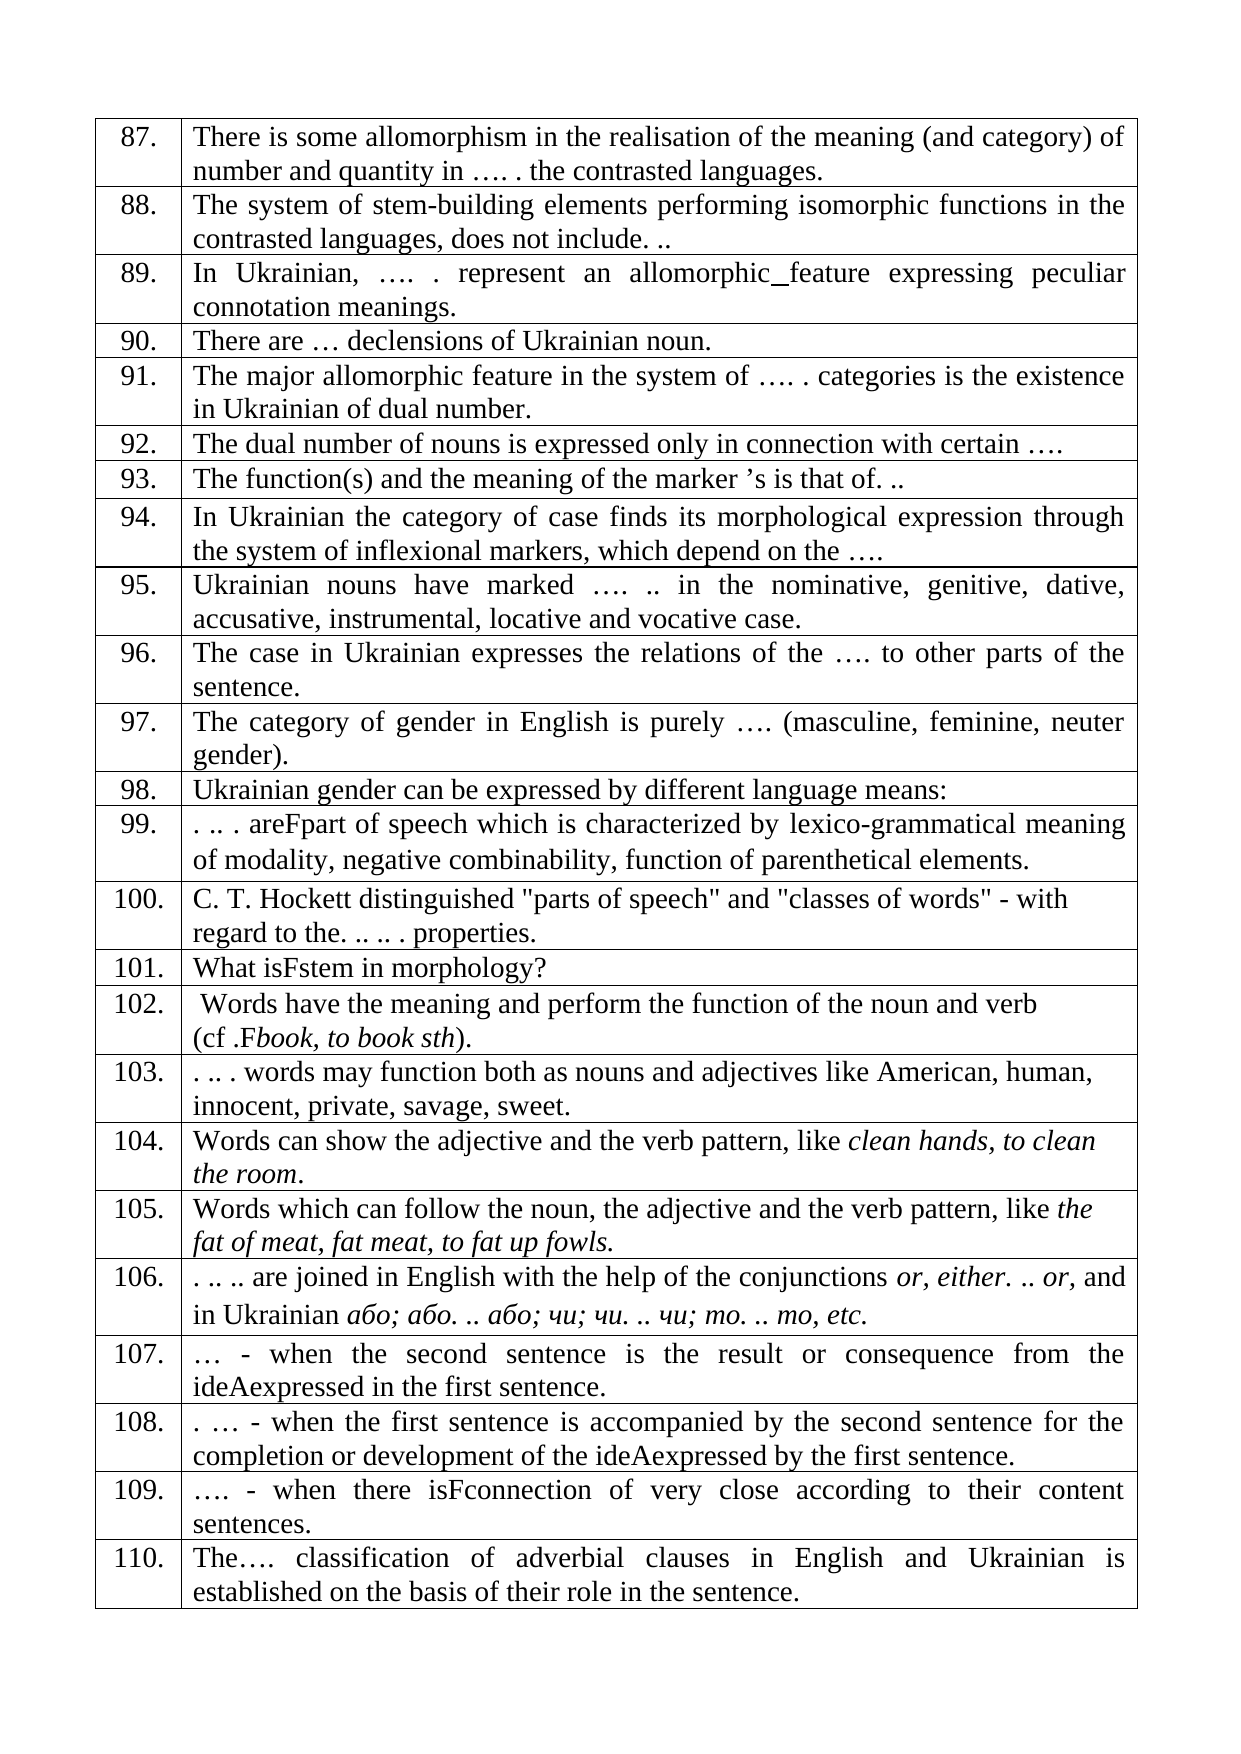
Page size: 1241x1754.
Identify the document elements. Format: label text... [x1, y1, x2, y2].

table_cell 94. [96, 499, 181, 566]
table_cell There is some allomorphism in the realisation of the meaning (and category) of number and quantity in …. . the contrasted languages. [182, 119, 1137, 186]
table_cell . … - when the first sentence is accompanied by the second sentence for the completion or development of the ideAexpressed by the first sentence. [182, 1404, 1137, 1471]
table_cell The category of gender in English is purely …. (masculine, feminine, neuter gender). [182, 704, 1137, 771]
table_cell The function(s) and the meaning of the marker ʼs is that of. .. [182, 461, 1137, 498]
table_cell 110. [96, 1540, 181, 1607]
table_cell There are … declensions of Ukrainian noun. [182, 324, 1137, 357]
table_cell 97. [96, 704, 181, 771]
table_cell 102. [96, 986, 181, 1053]
table_cell . .. . words may function both as nouns and adjectives like American, human, innocent, private, savage, sweet. [182, 1055, 1137, 1122]
table_cell 90. [96, 324, 181, 357]
table_cell Words have the meaning and perform the function of the noun and verb (cf .Fbook, to book sth). [182, 986, 1137, 1053]
table_cell In Ukrainian the category of case finds its morphological expression through the system of inflexional markers, which depend on the …. [182, 499, 1137, 566]
table_cell C. T. Hockett distinguished "parts of speech" and "classes of words" - with regard to the. .. .. . properties. [182, 882, 1137, 949]
table_cell Words can show the adjective and the verb pattern, like clean hands, to clean the room. [182, 1123, 1137, 1190]
table_cell Words which can follow the noun, the adjective and the verb pattern, like the fat of meat, fat meat, to fat up fowls. [182, 1191, 1137, 1258]
table_cell Ukrainian gender can be expressed by different language means: [182, 772, 1137, 805]
table_cell The…. classification of adverbial clauses in English and Ukrainian is established on the basis of their role in the sentence. [182, 1540, 1137, 1607]
table_cell … - when the second sentence is the result or consequence from the ideAexpressed in the first sentence. [182, 1336, 1137, 1403]
table_cell 96. [96, 636, 181, 703]
table_cell 92. [96, 426, 181, 460]
table_cell 88. [96, 187, 181, 254]
table_cell 104. [96, 1123, 181, 1190]
table_cell The major allomorphic feature in the system of …. . categories is the existence in Ukrainian of dual number. [182, 358, 1137, 425]
table_cell 101. [96, 950, 181, 985]
table_cell 105. [96, 1191, 181, 1258]
table_cell 95. [96, 568, 181, 634]
table_cell The system of stem-building elements performing isomorphic functions in the contrasted languages, does not include. .. [182, 187, 1137, 254]
table_cell 108. [96, 1404, 181, 1471]
table_cell 107. [96, 1336, 181, 1403]
table_cell 103. [96, 1055, 181, 1122]
table_cell What isFstem in morphology? [182, 950, 1137, 985]
table_cell 100. [96, 882, 181, 949]
table_cell 91. [96, 358, 181, 425]
table_cell 87. [96, 119, 181, 186]
table_cell 89. [96, 255, 181, 322]
table_cell The dual number of nouns is expressed only in connection with certain …. [182, 426, 1137, 460]
table_cell …. - when there isFconnection of very close according to their content sentences. [182, 1472, 1137, 1539]
table_cell In Ukrainian, …. . represent an allomorphic feature expressing peculiar connotation meanings. [182, 255, 1137, 322]
table_cell The case in Ukrainian expresses the relations of the …. to other parts of the sentence. [182, 636, 1137, 703]
table_cell . .. . areFpart of speech which is characterized by lexico-grammatical meaning of modality, negative combinability, function of parenthetical elements. [182, 806, 1137, 881]
table_cell . .. .. are joined in English with the help of the conjunctions or, either. .. or, and in Ukrainian або; або. .. або; чи; чи. .. чи; то. .. то, etc. [182, 1259, 1137, 1335]
table_cell 109. [96, 1472, 181, 1539]
table_cell 99. [96, 806, 181, 881]
table_cell 93. [96, 461, 181, 498]
table_cell Ukrainian nouns have marked …. .. in the nominative, genitive, dative, accusative, instrumental, locative and vocative case. [182, 568, 1137, 634]
table_cell 106. [96, 1259, 181, 1335]
table_cell 98. [96, 772, 181, 805]
